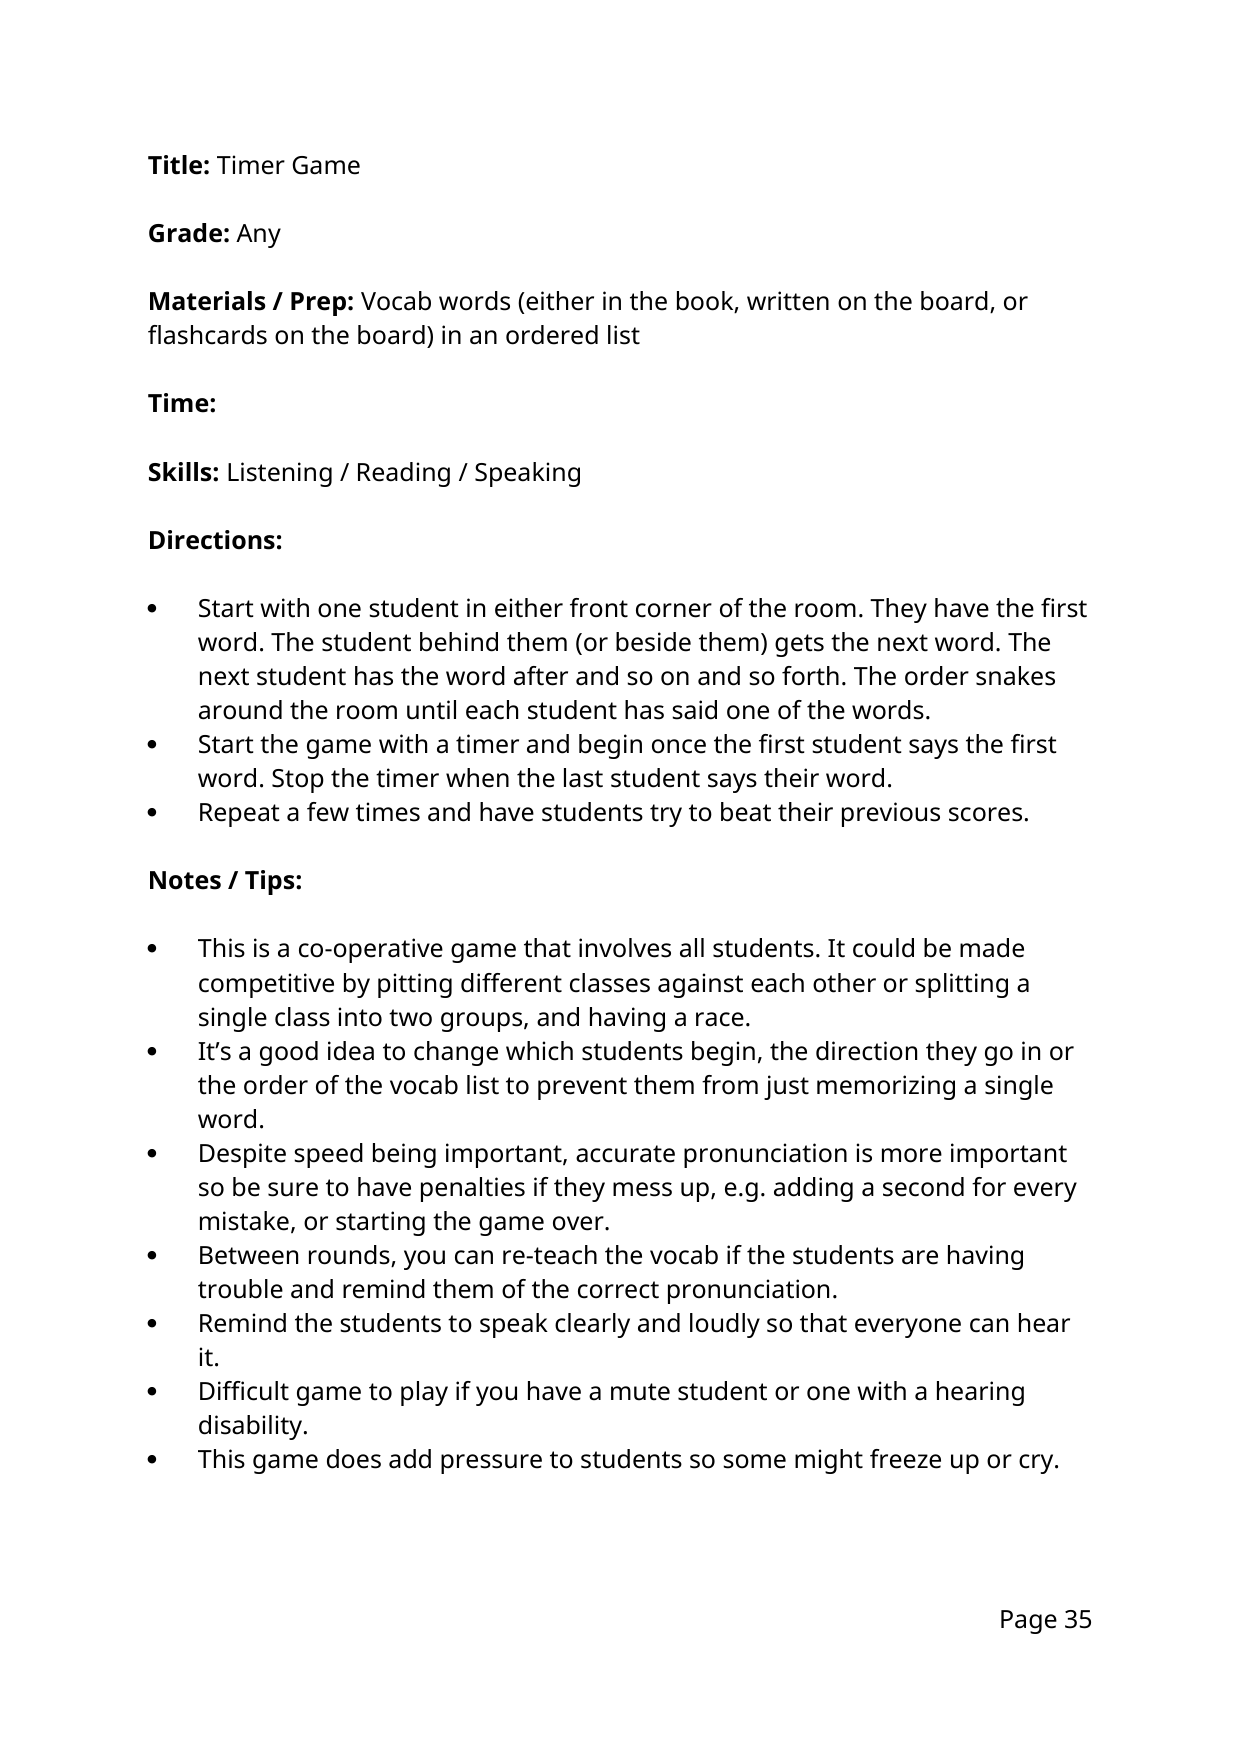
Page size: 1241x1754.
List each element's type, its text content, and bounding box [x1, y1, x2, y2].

list Start the game with a timer and begin once the first student says the first word. Stop the timer when the last student says their word. [148, 727, 1092, 795]
list Difficult game to play if you have a mute student or one with a hearing disability. [148, 1374, 1092, 1442]
list Despite speed being important, accurate pronunciation is more important so be sure to have penalties if they mess up, e.g. adding a second for every mistake, or starting the game over. [148, 1136, 1092, 1238]
text Time: [148, 386, 1092, 420]
text Skills: Listening / Reading / Speaking [148, 454, 1092, 488]
text Materials / Prep: Vocab words (either in the book, written on the board, or flashcards on the board) in an ordered list [148, 284, 1092, 352]
list This is a co-operative game that involves all students. It could be made competitive by pitting different classes against each other or splitting a single class into two groups, and having a race. [148, 931, 1092, 1033]
text Notes / Tips: [148, 863, 1092, 897]
list Remind the students to speak clearly and loudly so that everyone can hear it. [148, 1306, 1092, 1374]
text Directions: [148, 522, 1092, 556]
list It’s a good idea to change which students begin, the direction they go in or the order of the vocab list to prevent them from just memorizing a single word. [148, 1033, 1092, 1136]
list Repeat a few times and have students try to beat their previous scores. [148, 795, 1092, 829]
text Grade: Any [148, 216, 1092, 250]
list Between rounds, you can re-teach the vocab if the students are having trouble and remind them of the correct pronunciation. [148, 1238, 1092, 1306]
list This game does add pressure to students so some might freeze up or cry. [148, 1442, 1092, 1476]
text Title: Timer Game [148, 148, 1092, 182]
list Start with one student in either front corner of the room. They have the first word. The student behind them (or beside them) gets the next word. The next student has the word after and so on and so forth. The order snakes around the room until each student has said one of the words. [148, 591, 1092, 727]
